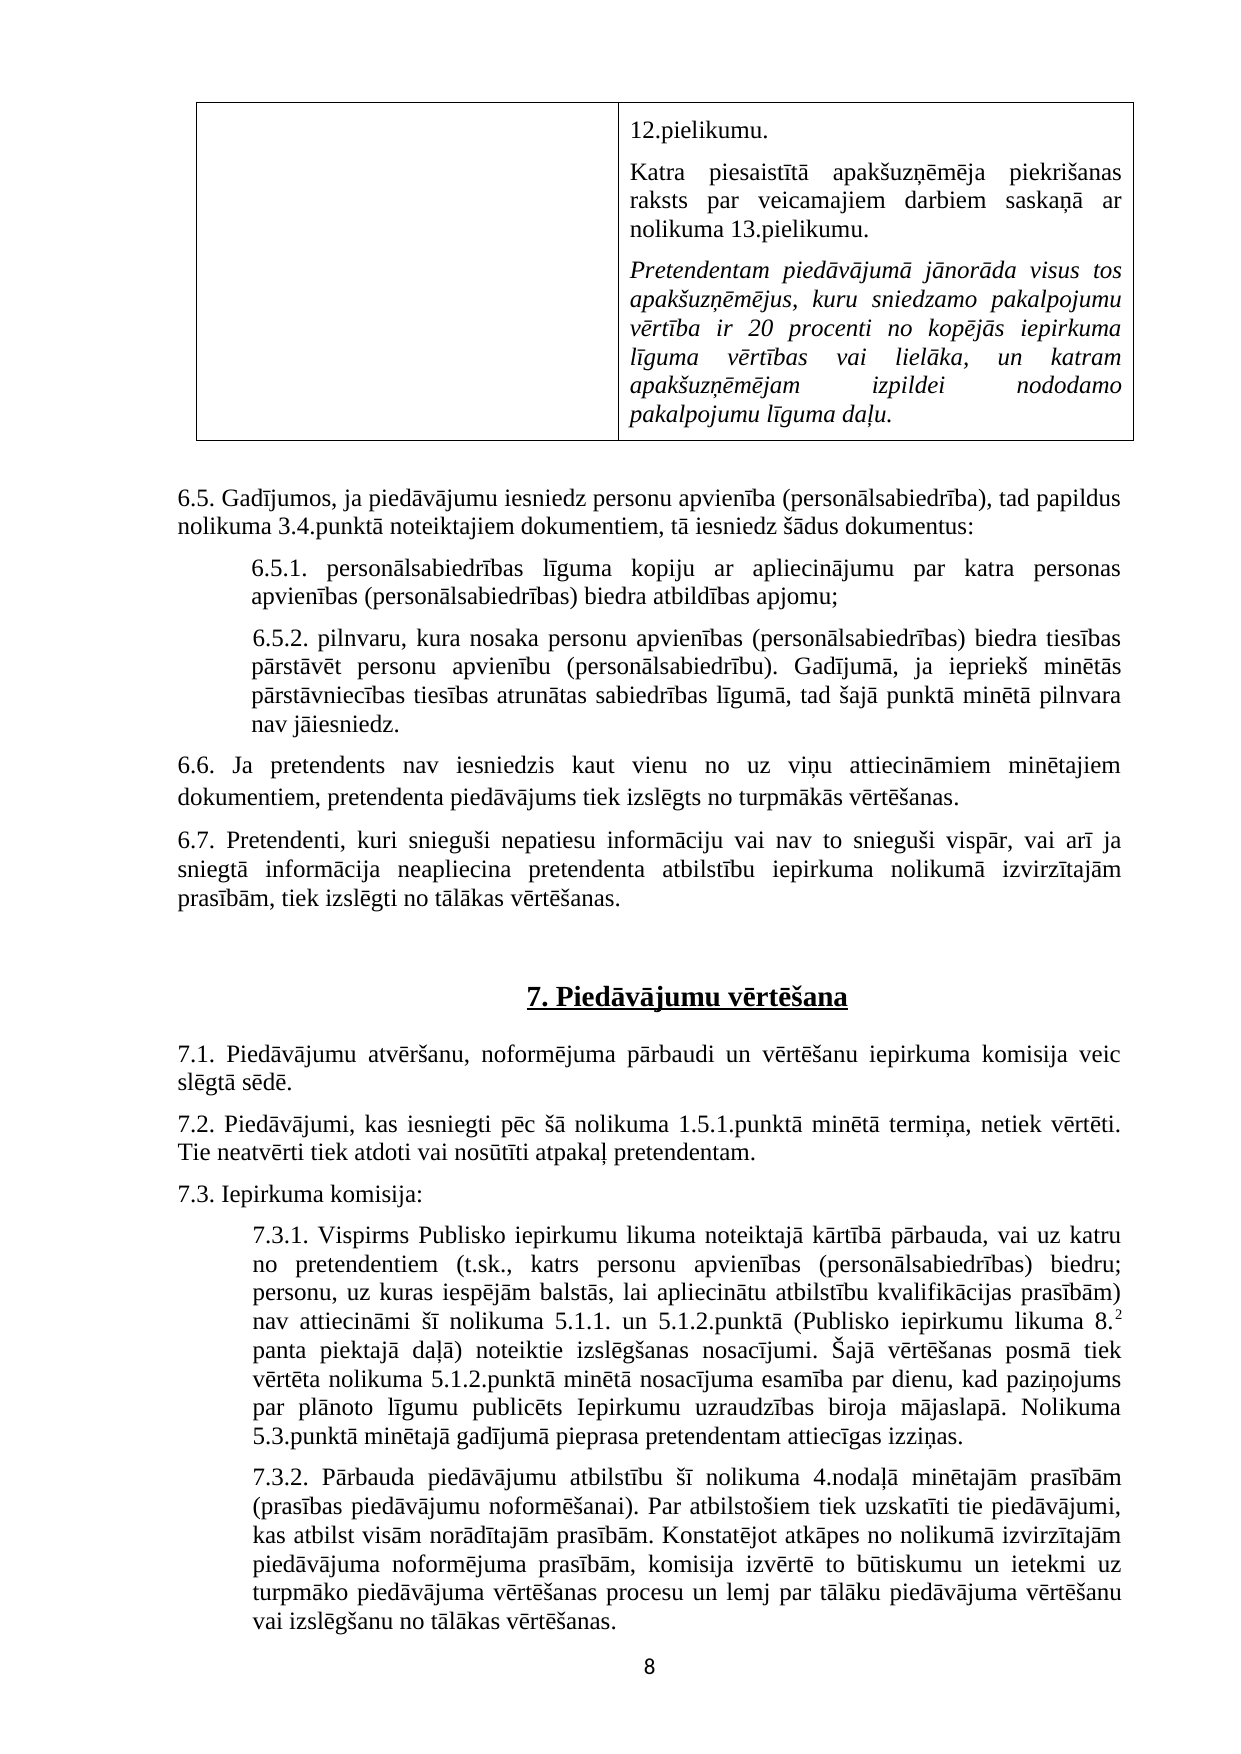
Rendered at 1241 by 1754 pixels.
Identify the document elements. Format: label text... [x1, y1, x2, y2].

text 7.3.2. Pārbauda piedāvājumu atbilstību šī nolikuma 4.nodaļā minētajām prasībām (prasības piedāvājumu noformēšanai). Par atbilstošiem tiek uzskatīti tie piedāvājumi, kas atbilst visām norādītajām prasībām. Konstatējot atkāpes no nolikumā izvirzītajām piedāvājuma noformējuma prasībām, komisija izvērtē to būtiskumu un ietekmi uz turpmāko piedāvājuma vērtēšanas procesu un lemj par tālāku piedāvājuma vērtēšanu vai izslēgšanu no tālākas vērtēšanas. [252, 1462, 1122, 1635]
text 7.3.1. Vispirms Publisko iepirkumu likuma noteiktajā kārtībā pārbauda, vai uz katru no pretendentiem (t.sk., katrs personu apvienības (personālsabiedrības) biedru; personu, uz kuras iespējām balstās, lai apliecinātu atbilstību kvalifikācijas prasībām) nav attiecināmi šī nolikuma 5.1.1. un 5.1.2.punktā (Publisko iepirkumu likuma 8.2 panta piektajā daļā) noteiktie izslēgšanas nosacījumi. Šajā vērtēšanas posmā tiek vērtēta nolikuma 5.1.2.punktā minētā nosacījuma esamība par dienu, kad paziņojums par plānoto līgumu publicēts Iepirkumu uzraudzības biroja mājaslapā. Nolikuma 5.3.punktā minētajā gadījumā pieprasa pretendentam attiecīgas izziņas. [252, 1220, 1122, 1450]
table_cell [619, 103, 1133, 440]
text 6.5.1. personālsabiedrības līguma kopiju ar apliecinājumu par katra personas apvienības (personālsabiedrības) biedra atbildības apjomu; [177, 553, 1122, 610]
text 6.7. Pretendenti, kuri snieguši nepatiesu informāciju vai nav to snieguši vispār, vai arī ja sniegtā informācija neapliecina pretendenta atbilstību iepirkuma nolikumā izvirzītajām prasībām, tiek izslēgti no tālākas vērtēšanas. [177, 826, 1122, 912]
text 6.6. Ja pretendents nav iesniedzis kaut vienu no uz viņu attiecināmiem minētajiem dokumentiem, pretendenta piedāvājums tiek izslēgts no turpmākās vērtēšanas. [177, 750, 1122, 813]
text 6.5. Gadījumos, ja piedāvājumu iesniedz personu apvienība (personālsabiedrība), tad papildus nolikuma 3.4.punktā noteiktajiem dokumentiem, tā iesniedz šādus dokumentus: [177, 483, 1122, 540]
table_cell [197, 103, 618, 440]
list 7.1. Piedāvājumu atvēršanu, noformējuma pārbaudi un vērtēšanu iepirkuma komisija veic slēgtā sēdē. [177, 1039, 1122, 1096]
text 7. Piedāvājumu vērtēšana [177, 979, 1122, 1012]
text 7.3. Iepirkuma komisija: [177, 1179, 1122, 1207]
text 6.5.2. pilnvaru, kura nosaka personu apvienības (personālsabiedrības) biedra tiesības pārstāvēt personu apvienību (personālsabiedrību). Gadījumā, ja iepriekš minētās pārstāvniecības tiesības atrunātas sabiedrības līgumā, tad šajā punktā minētā pilnvara nav jāiesniedz. [251, 623, 1122, 738]
text 7.2. Piedāvājumi, kas iesniegti pēc šā nolikuma 1.5.1.punktā minētā termiņa, netiek vērtēti. Tie neatvērti tiek atdoti vai nosūtīti atpakaļ pretendentam. [177, 1109, 1122, 1166]
